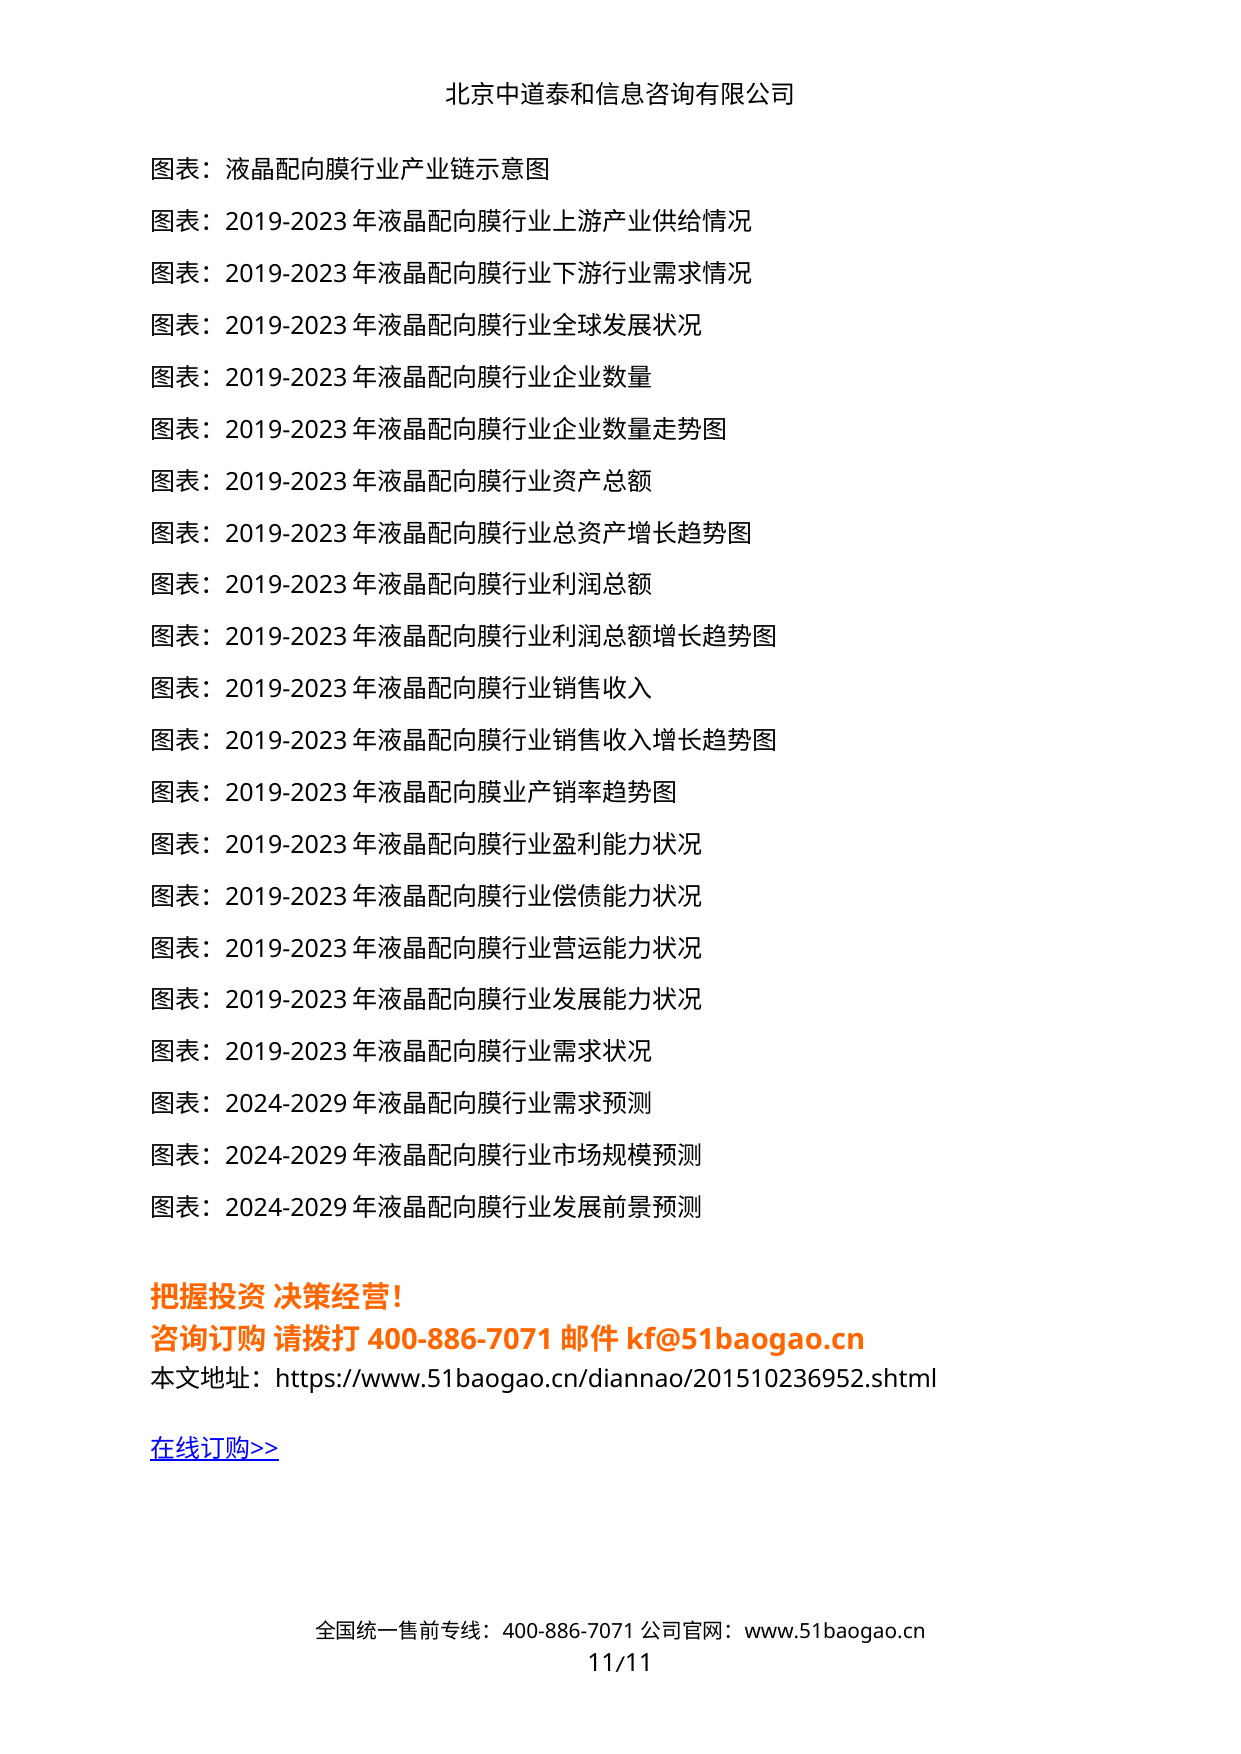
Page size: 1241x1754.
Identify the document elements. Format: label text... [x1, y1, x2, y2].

text 在线订购>> [150, 1394, 1090, 1465]
text 图表：2019-2023年液晶配向膜业产销率趋势图 [150, 772, 1090, 809]
text 把握投资 决策经营！咨询订购 请拨打 400-886-7071 邮件 kf@51baogao.cn本文地址：https://www.51baogao.cn/diannao/201510236952.shtml [150, 1239, 1090, 1394]
text 图表：2019-2023年液晶配向膜行业企业数量 [150, 357, 1090, 394]
text 图表：液晶配向膜行业产业链示意图 [150, 150, 1090, 186]
text 图表：2019-2023年液晶配向膜行业总资产增长趋势图 [150, 513, 1090, 549]
text 图表：2019-2023年液晶配向膜行业利润总额 [150, 565, 1090, 601]
text 图表：2019-2023年液晶配向膜行业利润总额增长趋势图 [150, 617, 1090, 653]
text 图表：2019-2023年液晶配向膜行业发展能力状况 [150, 980, 1090, 1016]
text 图表：2019-2023年液晶配向膜行业全球发展状况 [150, 306, 1090, 342]
text 图表：2019-2023年液晶配向膜行业盈利能力状况 [150, 824, 1090, 861]
text 图表：2019-2023年液晶配向膜行业下游行业需求情况 [150, 254, 1090, 290]
text 图表：2024-2029年液晶配向膜行业发展前景预测 [150, 1187, 1090, 1224]
text 图表：2019-2023年液晶配向膜行业上游产业供给情况 [150, 202, 1090, 238]
text 图表：2024-2029年液晶配向膜行业市场规模预测 [150, 1136, 1090, 1172]
text 图表：2019-2023年液晶配向膜行业营运能力状况 [150, 928, 1090, 964]
text 图表：2019-2023年液晶配向膜行业企业数量走势图 [150, 409, 1090, 446]
text 图表：2019-2023年液晶配向膜行业销售收入 [150, 669, 1090, 705]
text 图表：2019-2023年液晶配向膜行业销售收入增长趋势图 [150, 721, 1090, 757]
text 图表：2024-2029年液晶配向膜行业需求预测 [150, 1084, 1090, 1120]
text 图表：2019-2023年液晶配向膜行业偿债能力状况 [150, 876, 1090, 912]
text 图表：2019-2023年液晶配向膜行业需求状况 [150, 1032, 1090, 1068]
text 图表：2019-2023年液晶配向膜行业资产总额 [150, 461, 1090, 497]
